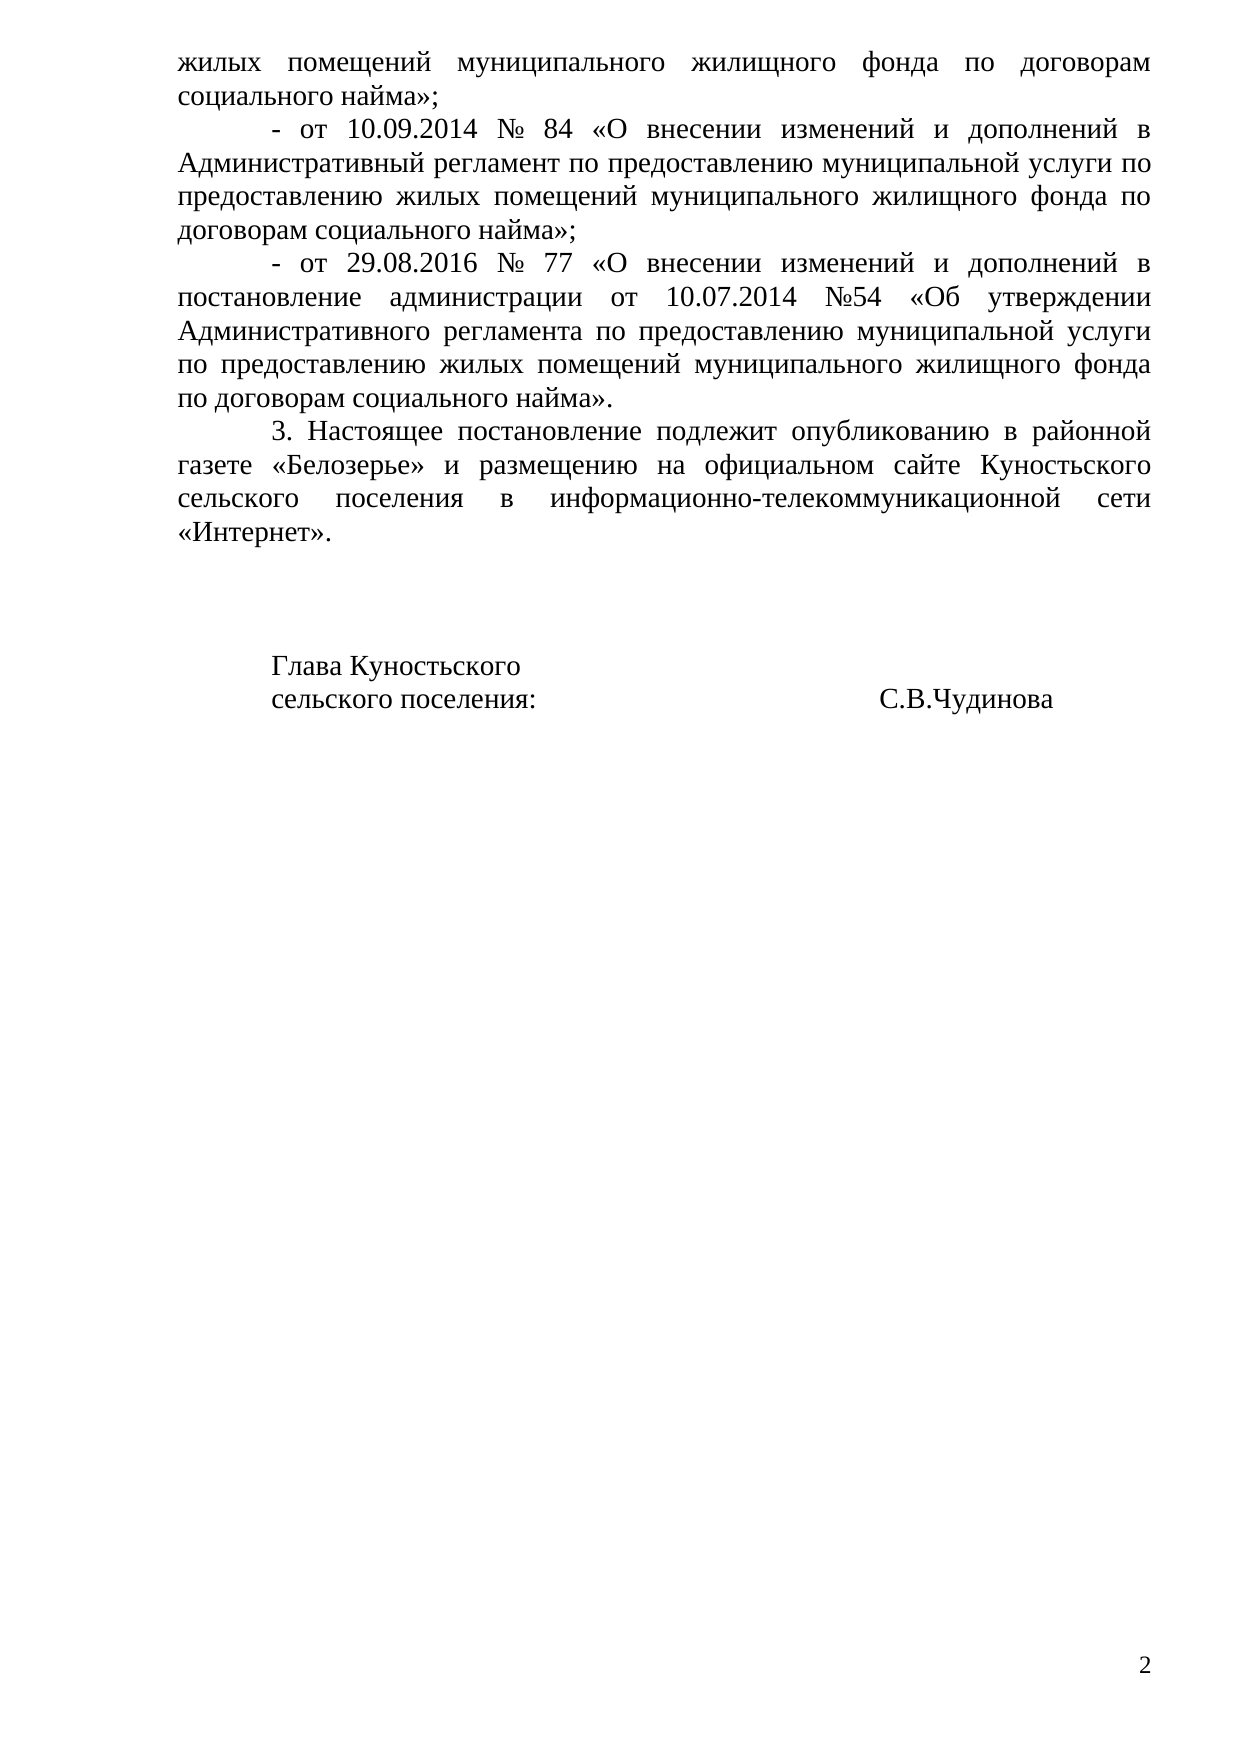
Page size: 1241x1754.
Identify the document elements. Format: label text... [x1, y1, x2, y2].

text 3. Настоящее постановление подлежит опубликованию в районной газете «Белозерье» и размещению на официальном сайте Куностьского сельского поселения в информационно-телекоммуникационной сети «Интернет». [177, 413, 1152, 547]
text Глава Куностьского [177, 648, 1152, 682]
text - от 10.09.2014 № 84 «О внесении изменений и дополнений в Административный регламент по предоставлению муниципальной услуги по предоставлению жилых помещений муниципального жилищного фонда по договорам социального найма»; [177, 111, 1152, 246]
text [177, 44, 1152, 111]
text - от 29.08.2016 № 77 «О внесении изменений и дополнений в постановление администрации от 10.07.2014 №54 «Об утверждении Административного регламента по предоставлению муниципальной услуги по предоставлению жилых помещений муниципального жилищного фонда по договорам социального найма». [177, 246, 1152, 413]
text сельского поселения: С.В.Чудинова [177, 682, 1152, 715]
